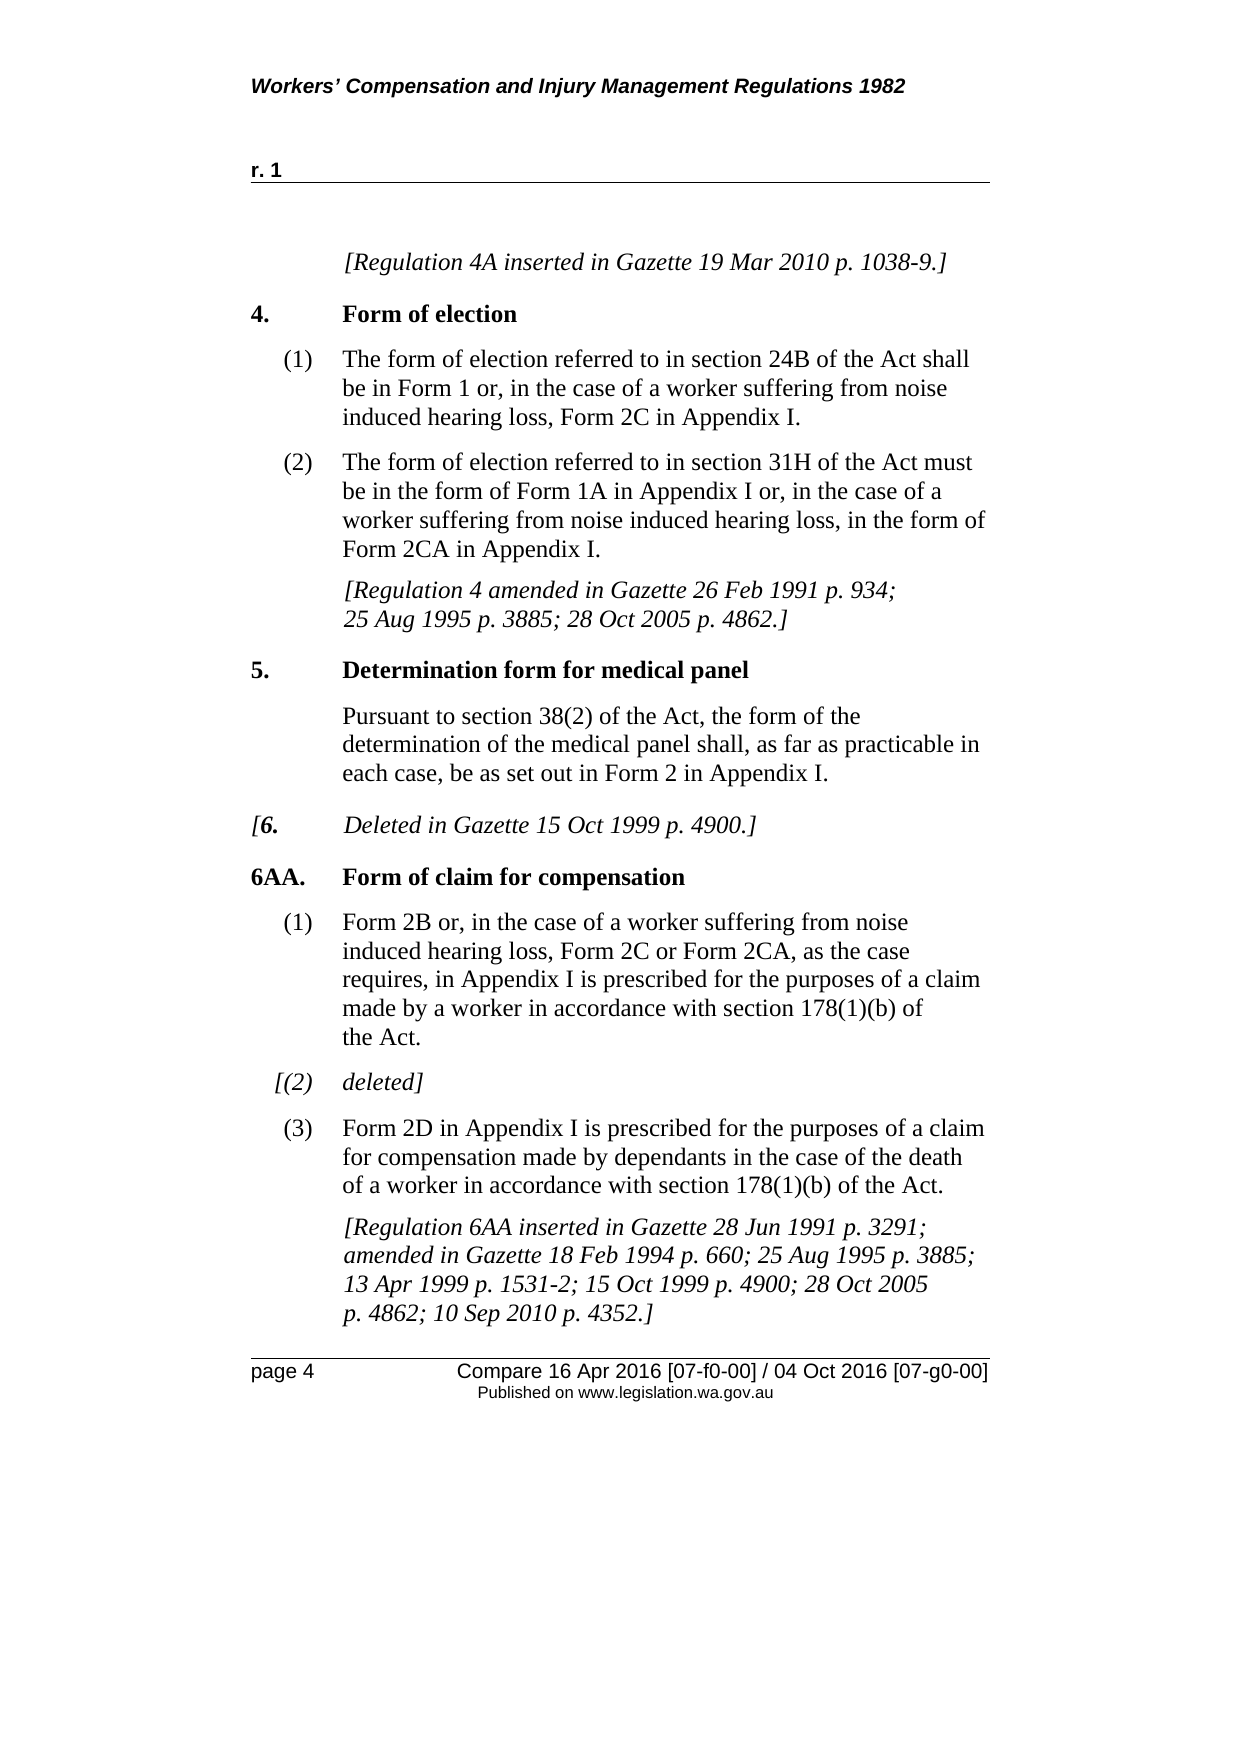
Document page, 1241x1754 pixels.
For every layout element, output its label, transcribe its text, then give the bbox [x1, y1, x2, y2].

text (3) Form 2D in Appendix I is prescribed for the purposes of a claim for compensation made by dependants in the case of the death of a worker in accordance with section 178(1)(b) of the Act. [251, 1113, 990, 1199]
subtitle 5. Determination form for medical panel [251, 655, 990, 684]
text [Regulation 6AA inserted in Gazette 28 Jun 1991 p. 3291; amended in Gazette 18 Feb 1994 p. 660; 25 Aug 1995 p. 3885; 13 Apr 1999 p. 1531-2; 15 Oct 1999 p. 4900; 28 Oct 2005 p. 4862; 10 Sep 2010 p. 4352.] [251, 1212, 990, 1327]
text (1) Form 2B or, in the case of a worker suffering from noise induced hearing loss, Form 2C or Form 2CA, as the case requires, in Appendix I is prescribed for the purposes of a claim made by a worker in accordance with section 178(1)(b) of the Act. [251, 907, 990, 1051]
text [6. Deleted in Gazette 15 Oct 1999 p. 4900.] [251, 810, 990, 839]
text [(2) deleted] [251, 1067, 990, 1096]
text [Regulation 4 amended in Gazette 26 Feb 1991 p. 934; 25 Aug 1995 p. 3885; 28 Oct 2005 p. 4862.] [251, 575, 990, 632]
text Pursuant to section 38(2) of the Act, the form of the determination of the medical panel shall, as far as practicable in each case, be as set out in Form 2 in Appendix I. [251, 701, 990, 787]
text [Regulation 4A inserted in Gazette 19 Mar 2010 p. 1038-9.] [251, 247, 990, 276]
subtitle 6AA. Form of claim for compensation [251, 862, 990, 890]
subtitle 4. Form of election [251, 299, 990, 328]
text (2) The form of election referred to in section 31H of the Act must be in the form of Form 1A in Appendix I or, in the case of a worker suffering from noise induced hearing loss, in the form of Form 2CA in Appendix I. [251, 447, 990, 562]
text (1) The form of election referred to in section 24B of the Act shall be in Form 1 or, in the case of a worker suffering from noise induced hearing loss, Form 2C in Appendix I. [251, 344, 990, 431]
